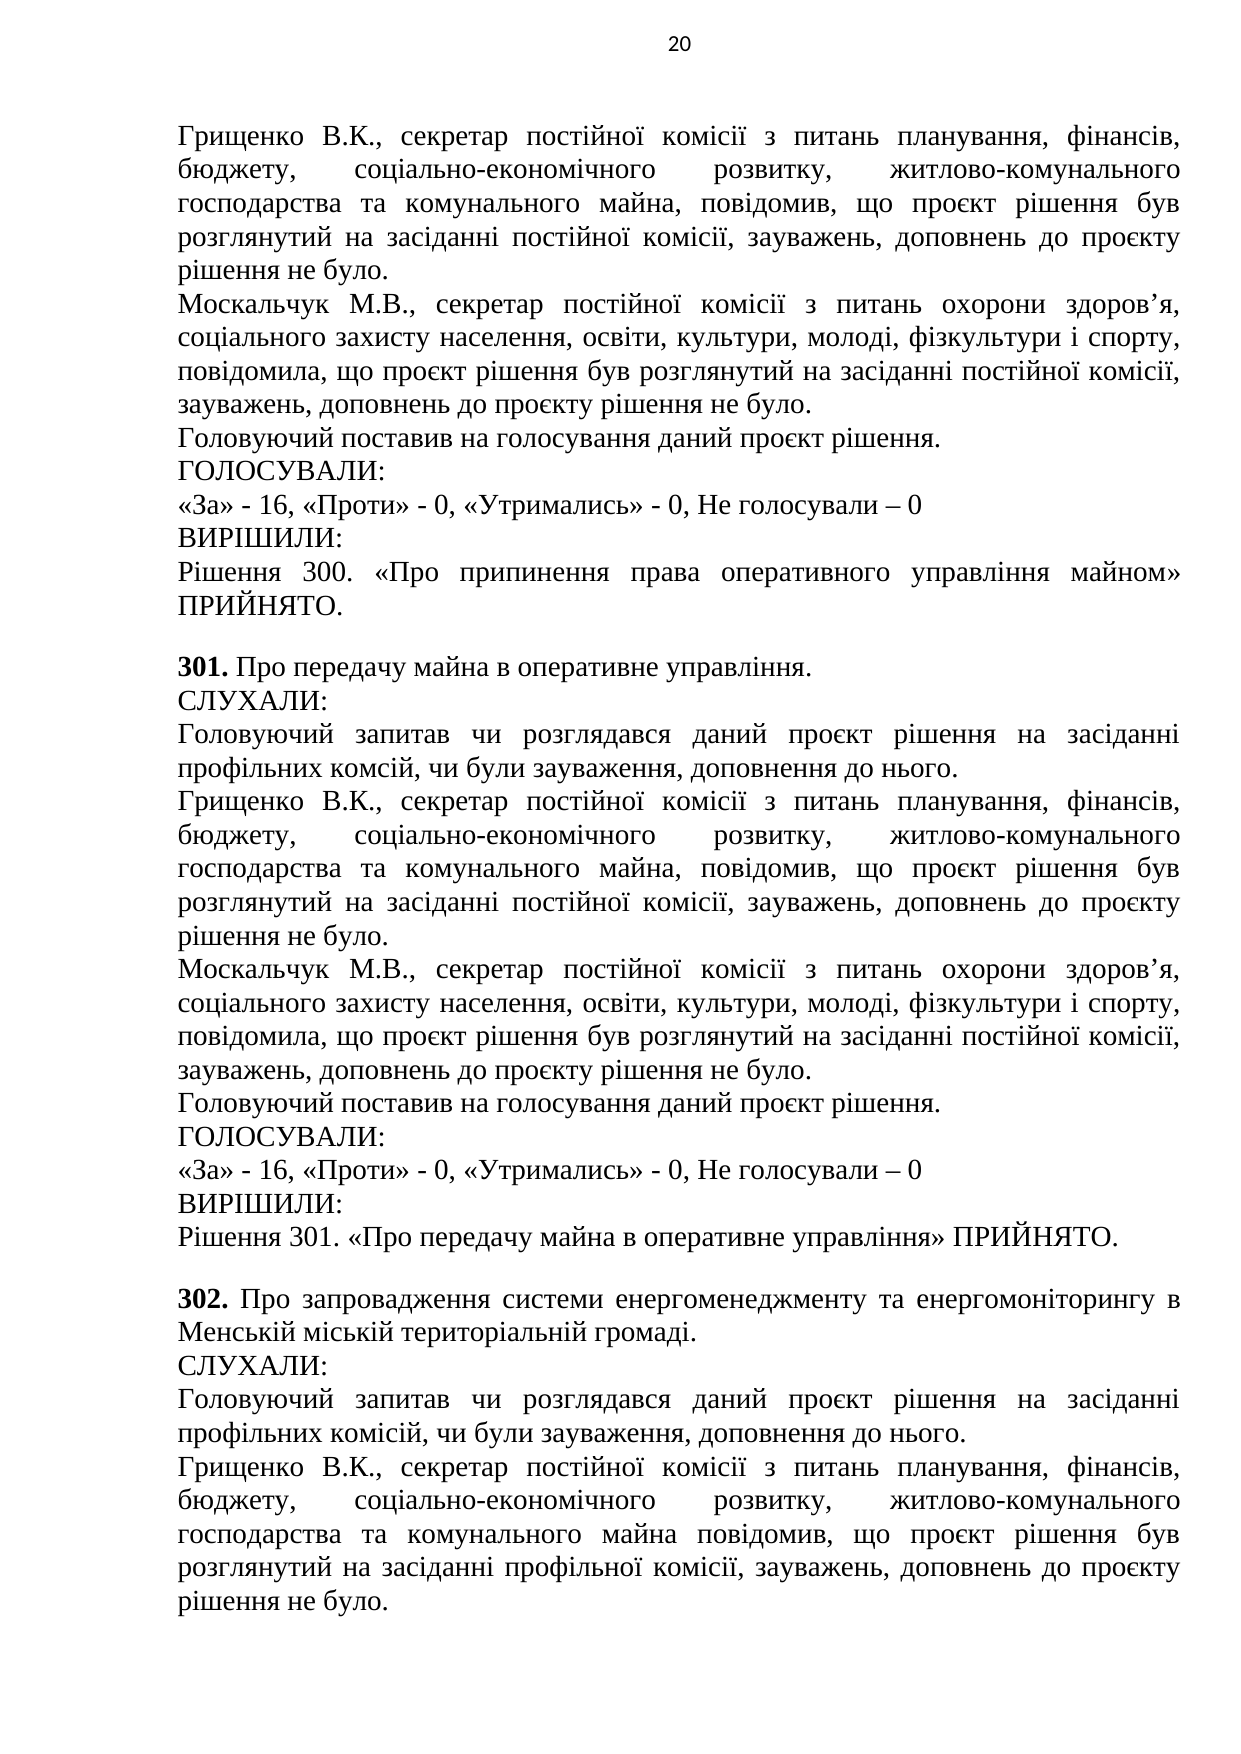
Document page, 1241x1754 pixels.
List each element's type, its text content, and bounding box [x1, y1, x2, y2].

text Грищенко В.К., секретар постійної комісії з питань планування, фінансів, бюджету, соціально-економічного розвитку, житлово-комунального господарства та комунального майна повідомив, що проєкт рішення був розглянутий на засіданні профільної комісії, зауважень, доповнень до проєкту рішення не було. [177, 1449, 1181, 1616]
text «За» - 16, «Проти» - 0, «Утримались» - 0, Не голосували – 0 [177, 487, 1181, 521]
text Грищенко В.К., секретар постійної комісії з питань планування, фінансів, бюджету, соціально-економічного розвитку, житлово-комунального господарства та комунального майна, повідомив, що проєкт рішення був розглянутий на засіданні постійної комісії, зауважень, доповнень до проєкту рішення не було. [177, 783, 1181, 951]
text Грищенко В.К., секретар постійної комісії з питань планування, фінансів, бюджету, соціально-економічного розвитку, житлово-комунального господарства та комунального майна, повідомив, що проєкт рішення був розглянутий на засіданні постійної комісії, зауважень, доповнень до проєкту рішення не було. [177, 118, 1181, 286]
text «За» - 16, «Проти» - 0, «Утримались» - 0, Не голосували – 0 [177, 1152, 1181, 1186]
text ВИРІШИЛИ: [177, 521, 1181, 554]
text ГОЛОСУВАЛИ: [177, 453, 1181, 487]
text Головуючий поставив на голосування даний проєкт рішення. [177, 1085, 1181, 1119]
text СЛУХАЛИ: [177, 1348, 1181, 1382]
text СЛУХАЛИ: [177, 683, 1181, 716]
text 301. Про передачу майна в оперативне управління. [177, 649, 1181, 683]
text Головуючий запитав чи розглядався даний проєкт рішення на засіданні профільних комісій, чи були зауваження, доповнення до нього. [177, 1382, 1181, 1449]
text Рішення 300. «Про припинення права оперативного управління майном» ПРИЙНЯТО. [177, 554, 1181, 621]
text Головуючий поставив на голосування даний проєкт рішення. [177, 420, 1181, 453]
text Москальчук М.В., секретар постійної комісії з питань охорони здоров’я, соціального захисту населення, освіти, культури, молоді, фізкультури і спорту, повідомила, що проєкт рішення був розглянутий на засіданні постійної комісії, зауважень, доповнень до проєкту рішення не було. [177, 951, 1181, 1085]
text ВИРІШИЛИ: [177, 1186, 1181, 1219]
text Головуючий запитав чи розглядався даний проєкт рішення на засіданні профільних комсій, чи були зауваження, доповнення до нього. [177, 716, 1181, 783]
text Рішення 301. «Про передачу майна в оперативне управління» ПРИЙНЯТО. [177, 1219, 1181, 1253]
text 302. Про запровадження системи енергоменеджменту та енергомоніторингу в Менській міській територіальній громаді. [177, 1281, 1181, 1348]
text Москальчук М.В., секретар постійної комісії з питань охорони здоров’я, соціального захисту населення, освіти, культури, молоді, фізкультури і спорту, повідомила, що проєкт рішення був розглянутий на засіданні постійної комісії, зауважень, доповнень до проєкту рішення не було. [177, 286, 1181, 420]
text ГОЛОСУВАЛИ: [177, 1119, 1181, 1152]
